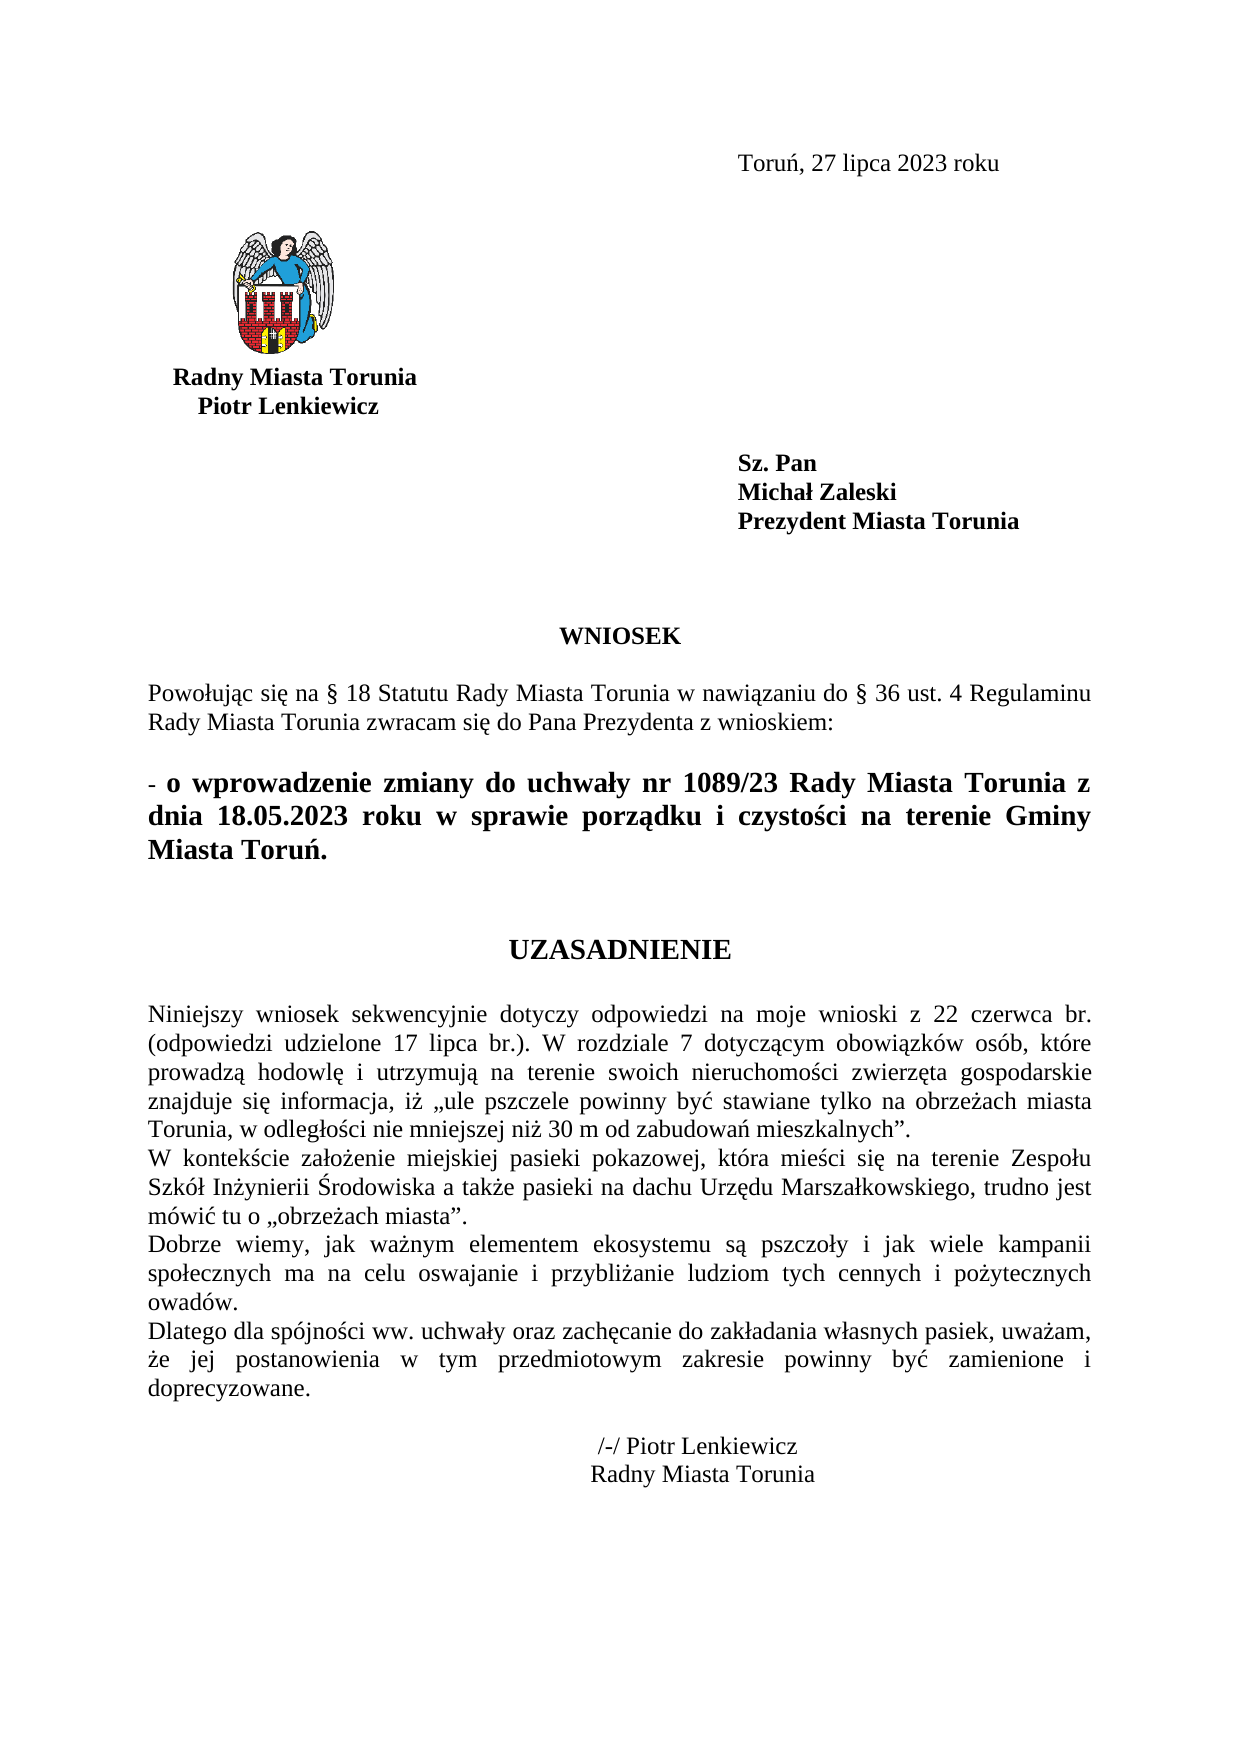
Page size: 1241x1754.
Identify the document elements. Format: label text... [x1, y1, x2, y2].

text Toruń, 27 lipca 2023 roku [148, 148, 1093, 176]
text Dobrze wiemy, jak ważnym elementem ekosystemu są pszczoły i jak wiele kampanii społecznych ma na celu oswajanie i przybliżanie ludziom tych cennych i pożytecznych owadów. [148, 1229, 1093, 1316]
text Prezydent Miasta Torunia [148, 506, 1093, 535]
text WNIOSEK [148, 621, 1093, 650]
text Radny Miasta Torunia [148, 362, 1093, 391]
text W kontekście założenie miejskiej pasieki pokazowej, która mieści się na terenie Zespołu Szkół Inżynierii Środowiska a także pasieki na dachu Urzędu Marszałkowskiego, trudno jest mówić tu o „obrzeżach miasta”. [148, 1143, 1093, 1229]
picture [232, 231, 334, 354]
text Sz. Pan [148, 448, 1093, 477]
text UZASADNIENIE [148, 932, 1093, 966]
text Piotr Lenkiewicz [148, 391, 1093, 420]
text Niniejszy wniosek sekwencyjnie dotyczy odpowiedzi na moje wnioski z 22 czerwca br. (odpowiedzi udzielone 17 lipca br.). W rozdziale 7 dotyczącym obowiązków osób, które prowadzą hodowlę i utrzymują na terenie swoich nieruchomości zwierzęta gospodarskie znajduje się informacja, iż „ule pszczele powinny być stawiane tylko na obrzeżach miasta Torunia, w odległości nie mniejszej niż 30 m od zabudowań mieszkalnych”. [148, 999, 1093, 1143]
text Powołując się na § 18 Statutu Rady Miasta Torunia w nawiązaniu do § 36 ust. 4 Regulaminu Rady Miasta Torunia zwracam się do Pana Prezydenta z wnioskiem: [148, 678, 1093, 736]
text Dlatego dla spójności ww. uchwały oraz zachęcanie do zakładania własnych pasiek, uważam, że jej postanowienia w tym przedmiotowym zakresie powinny być zamienione i doprecyzowane. [148, 1316, 1093, 1402]
text /-/ Piotr Lenkiewicz Radny Miasta Torunia [148, 1431, 1093, 1488]
text Michał Zaleski [148, 477, 1093, 506]
text - o wprowadzenie zmiany do uchwały nr 1089/23 Rady Miasta Torunia z dnia 18.05.2023 roku w sprawie porządku i czystości na terenie Gminy Miasta Toruń. [148, 765, 1093, 865]
